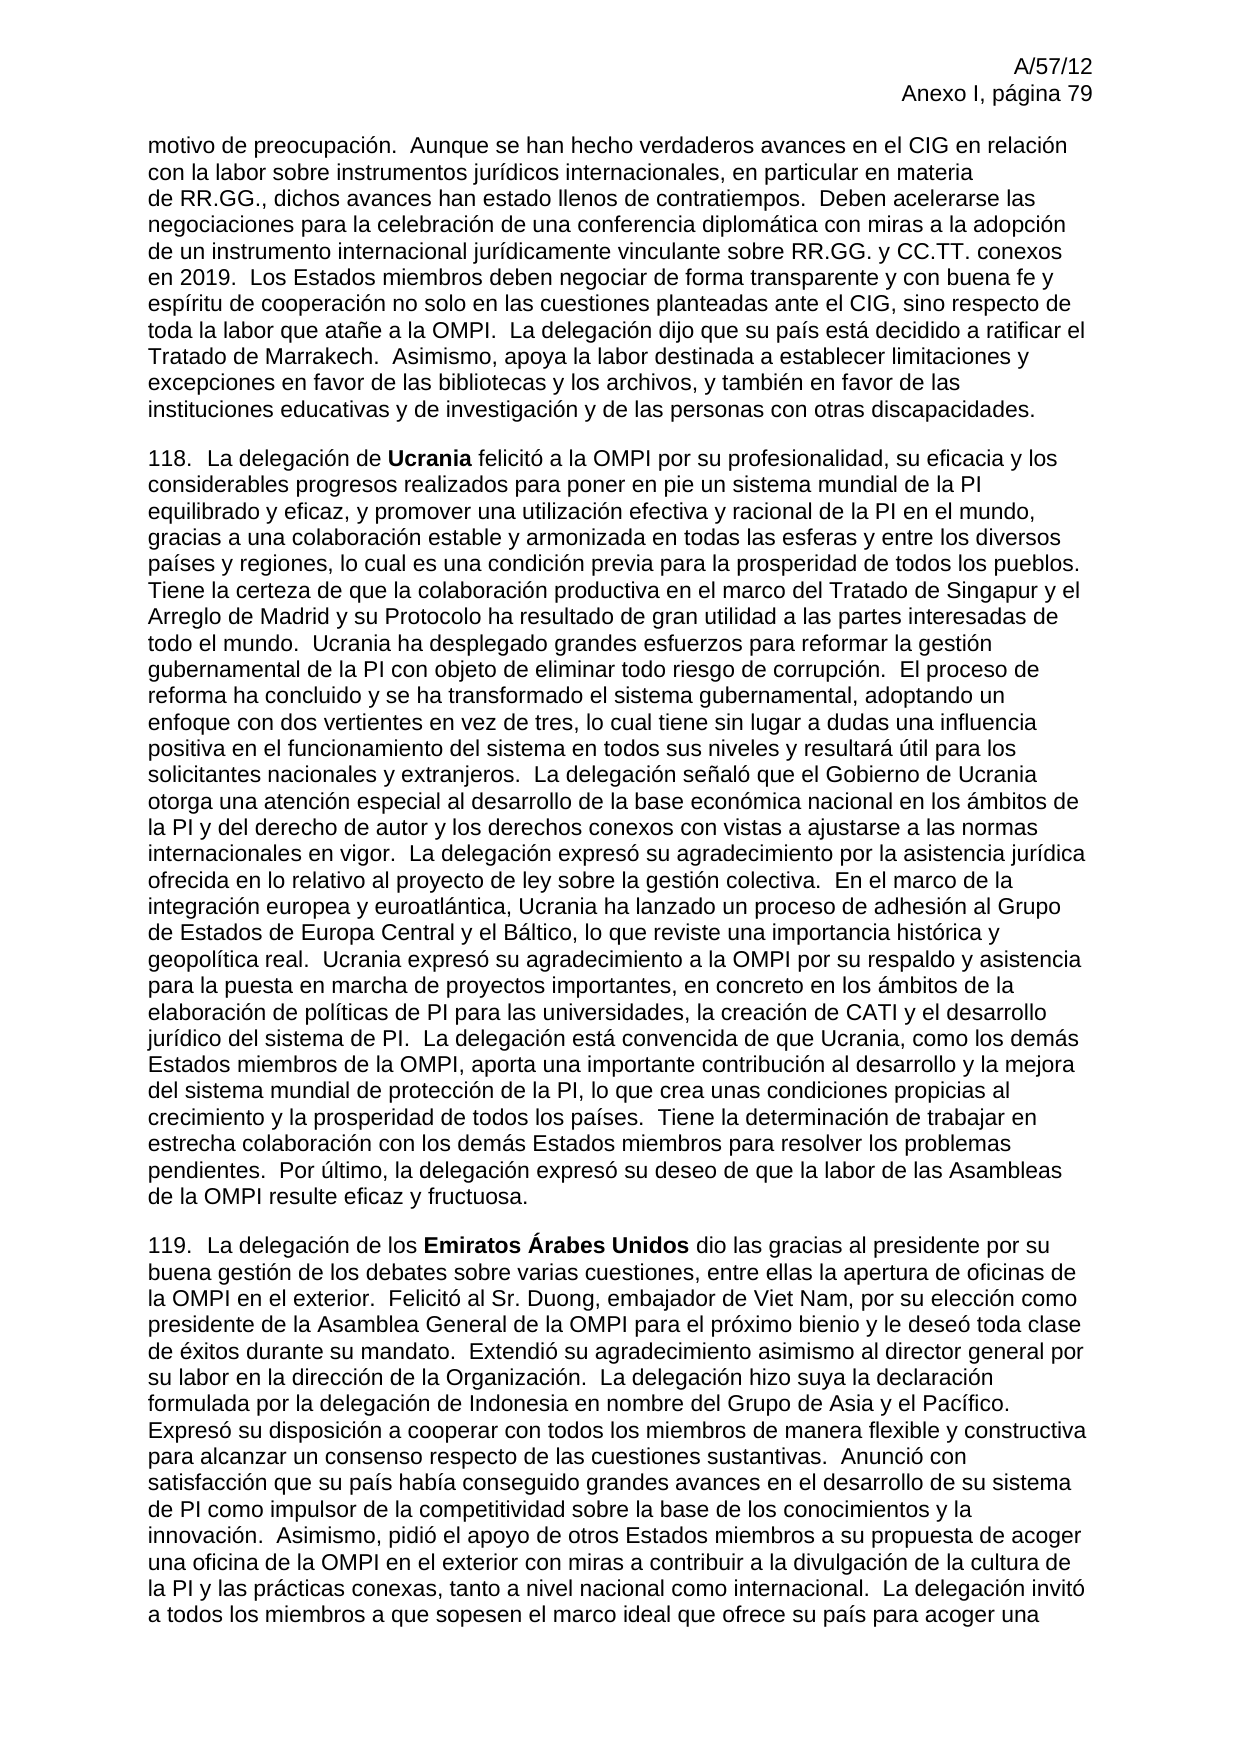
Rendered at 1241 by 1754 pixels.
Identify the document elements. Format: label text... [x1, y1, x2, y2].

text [148, 1232, 1092, 1627]
text La delegación de Ucrania felicitó a la OMPI por su profesionalidad, su eficacia y los considerables progresos realizados para poner en pie un sistema mundial de la PI equilibrado y eficaz, y promover una utilización efectiva y racional de la PI en el mundo, gracias a una colaboración estable y armonizada en todas las esferas y entre los diversos países y regiones, lo cual es una condición previa para la prosperidad de todos los pueblos. Tiene la certeza de que la colaboración productiva en el marco del Tratado de Singapur y el Arreglo de Madrid y su Protocolo ha resultado de gran utilidad a las partes interesadas de todo el mundo. Ucrania ha desplegado grandes esfuerzos para reformar la gestión gubernamental de la PI con objeto de eliminar todo riesgo de corrupción. El proceso de reforma ha concluido y se ha transformado el sistema gubernamental, adoptando un enfoque con dos vertientes en vez de tres, lo cual tiene sin lugar a dudas una influencia positiva en el funcionamiento del sistema en todos sus niveles y resultará útil para los solicitantes nacionales y extranjeros. La delegación señaló que el Gobierno de Ucrania otorga una atención especial al desarrollo de la base económica nacional en los ámbitos de la PI y del derecho de autor y los derechos conexos con vistas a ajustarse a las normas internacionales en vigor. La delegación expresó su agradecimiento por la asistencia jurídica ofrecida en lo relativo al proyecto de ley sobre la gestión colectiva. En el marco de la integración europea y euroatlántica, Ucrania ha lanzado un proceso de adhesión al Grupo de Estados de Europa Central y el Báltico, lo que reviste una importancia histórica y geopolítica real. Ucrania expresó su agradecimiento a la OMPI por su respaldo y asistencia para la puesta en marcha de proyectos importantes, en concreto en los ámbitos de la elaboración de políticas de PI para las universidades, la creación de CATI y el desarrollo jurídico del sistema de PI. La delegación está convencida de que Ucrania, como los demás Estados miembros de la OMPI, aporta una importante contribución al desarrollo y la mejora del sistema mundial de protección de la PI, lo que crea unas condiciones propicias al crecimiento y la prosperidad de todos los países. Tiene la determinación de trabajar en estrecha colaboración con los demás Estados miembros para resolver los problemas pendientes. Por último, la delegación expresó su deseo de que la labor de las Asambleas de la OMPI resulte eficaz y fructuosa. [148, 445, 1092, 1209]
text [148, 132, 1092, 422]
